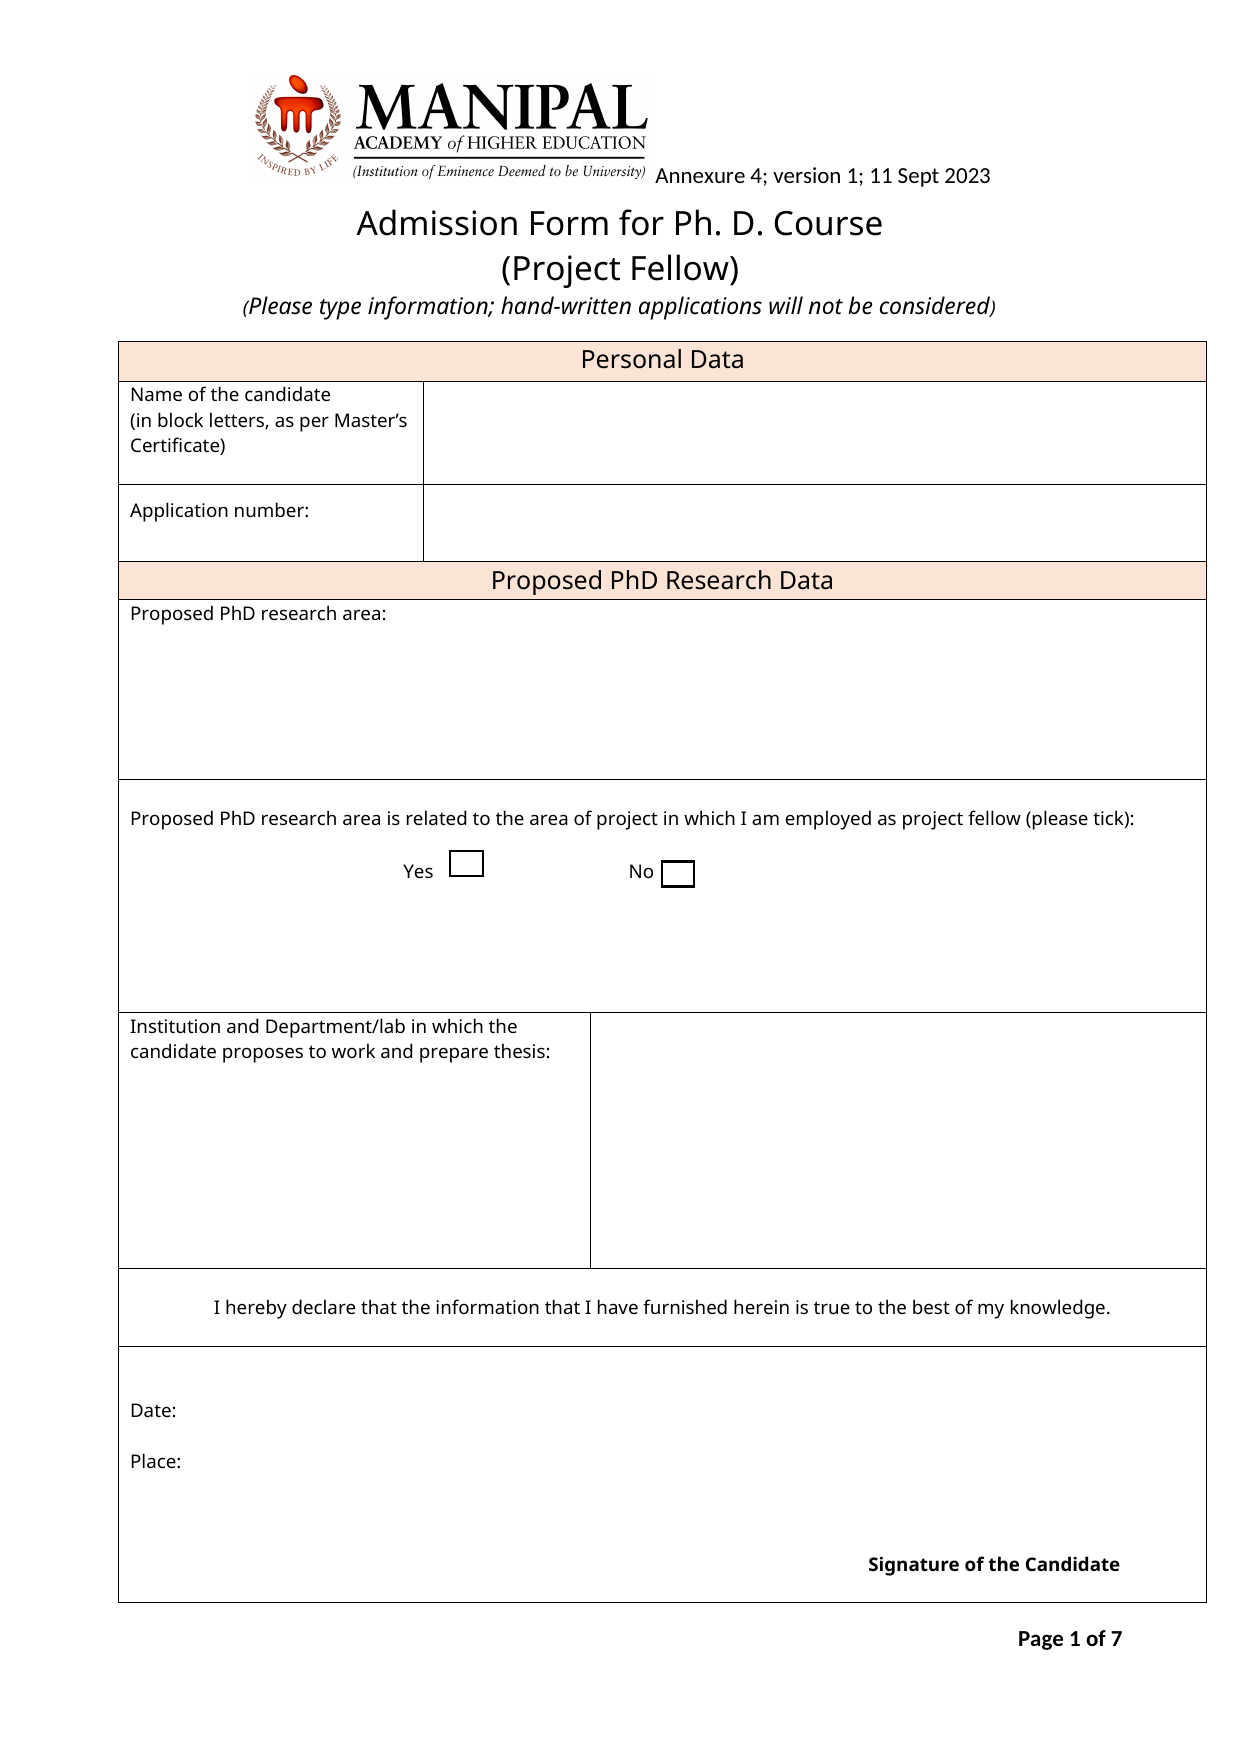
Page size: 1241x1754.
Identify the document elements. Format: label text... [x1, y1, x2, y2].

table_cell Place: Signature of the Candidate [119, 1423, 1206, 1602]
table_cell Date: [119, 1347, 1206, 1423]
text (Project Fellow) [118, 245, 1122, 290]
table_cell Name of the candidate (in block letters, as per Master’s Certificate) [119, 382, 423, 484]
table_cell [591, 1013, 1206, 1268]
picture [248, 73, 656, 184]
table_cell Proposed PhD Research Data [119, 562, 1206, 599]
table_header Personal Data [119, 342, 1206, 381]
table_cell I hereby declare that the information that I have furnished herein is true to the best of my knowledge. [119, 1269, 1206, 1346]
table_cell Application number: [119, 485, 423, 561]
table_cell Institution and Department/lab in which the candidate proposes to work and prepare thesis: [119, 1013, 590, 1268]
table_cell [424, 485, 1206, 561]
text (Please type information; hand-written applications will not be considered) [118, 290, 1122, 321]
table_cell Proposed PhD research area: [119, 600, 1206, 779]
table_cell Proposed PhD research area is related to the area of project in which I am employed as project fellow (please tick): Yes No [119, 780, 1206, 1012]
table_cell [424, 382, 1206, 484]
text Admission Form for Ph. D. Course [118, 199, 1122, 245]
